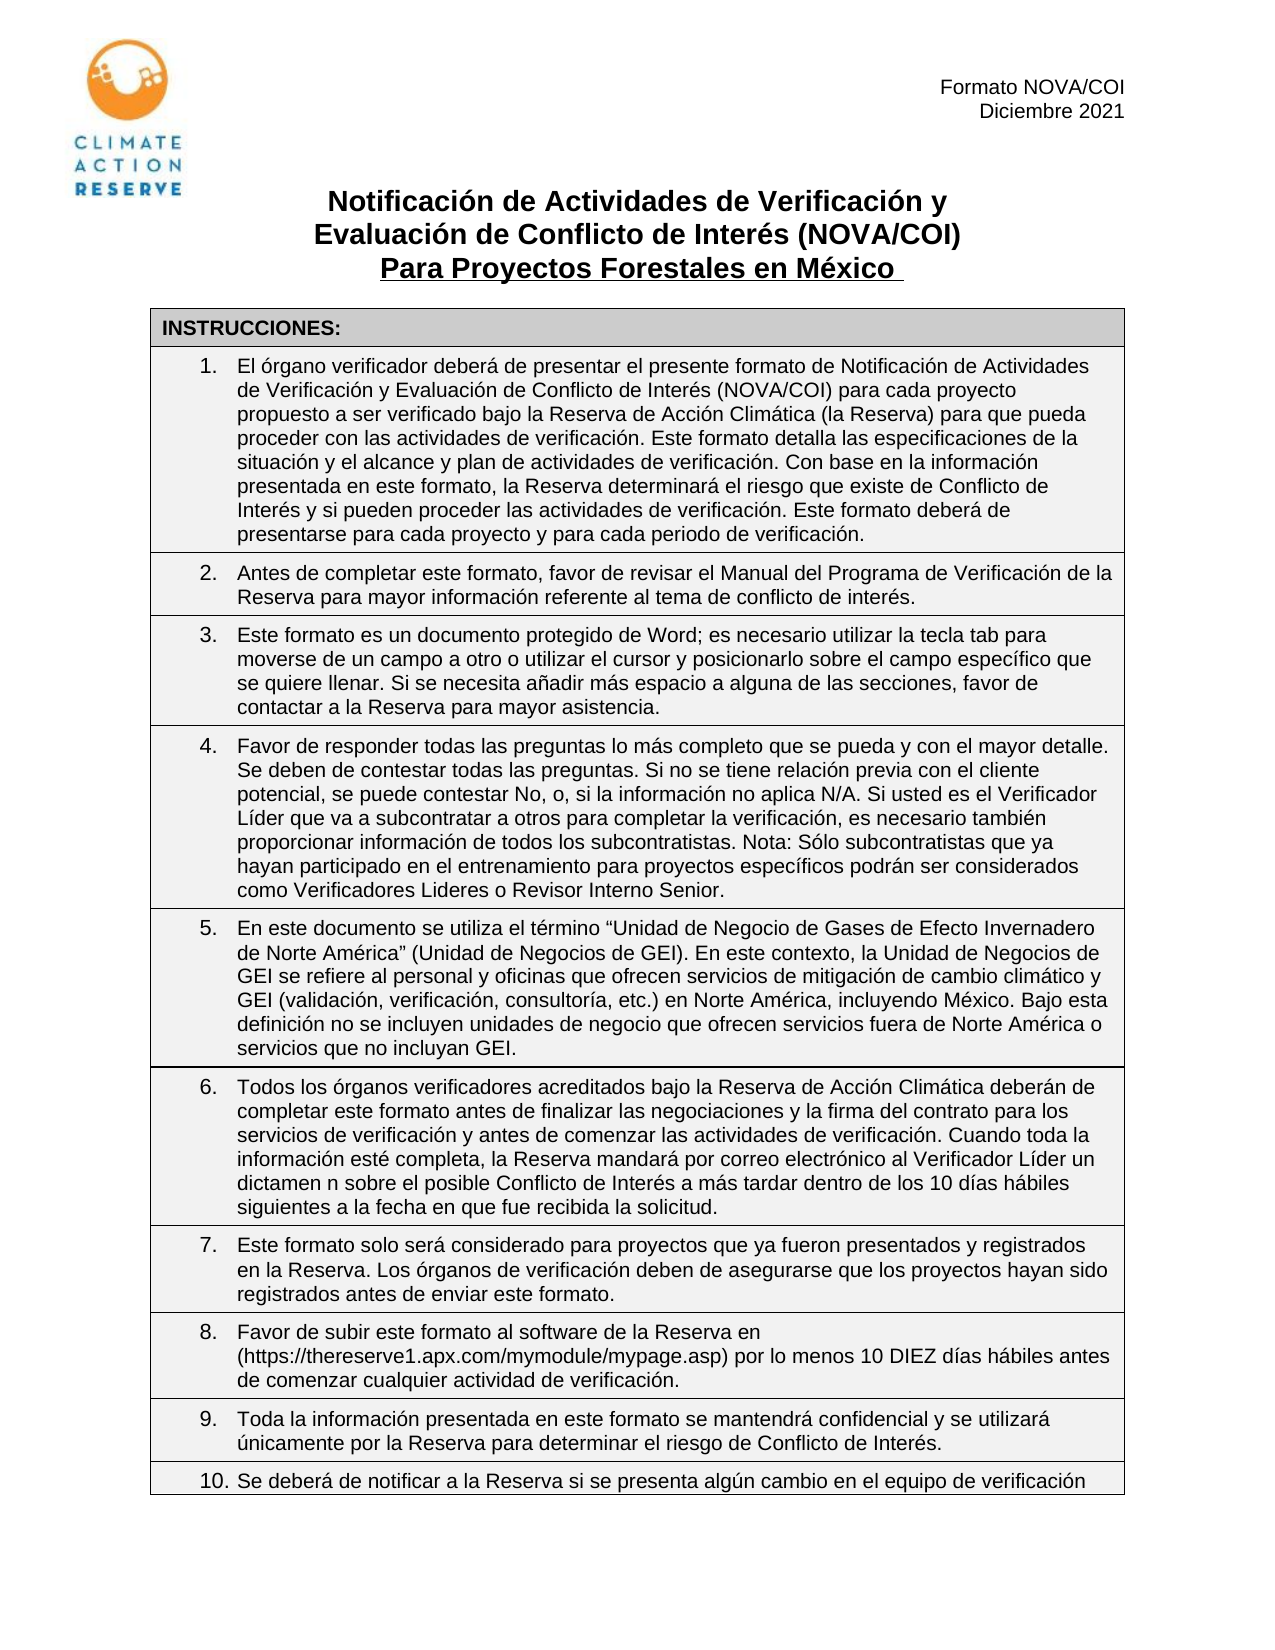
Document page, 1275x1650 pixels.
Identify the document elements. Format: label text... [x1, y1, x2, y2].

text Evaluación de Conflicto de Interés (NOVA/COI) [150, 217, 1125, 251]
table_cell Este formato solo será considerado para proyectos que ya fueron presentados y registrados en la Reserva. Los órganos de verificación deben de asegurarse que los proyectos hayan sido registrados antes de enviar este formato. [151, 1226, 1124, 1312]
table_cell Este formato es un documento protegido de Word; es necesario utilizar la tecla tab para moverse de un campo a otro o utilizar el cursor y posicionarlo sobre el campo específico que se quiere llenar. Si se necesita añadir más espacio a alguna de las secciones, favor de contactar a la Reserva para mayor asistencia. [151, 616, 1124, 725]
table_cell El órgano verificador deberá de presentar el presente formato de Notificación de Actividades de Verificación y Evaluación de Conflicto de Interés (NOVA/COI) para cada proyecto propuesto a ser verificado bajo la Reserva de Acción Climática (la Reserva) para que pueda proceder con las actividades de verificación. Este formato detalla las especificaciones de la situación y el alcance y plan de actividades de verificación. Con base en la información presentada en este formato, la Reserva determinará el riesgo que existe de Conflicto de Interés y si pueden proceder las actividades de verificación. Este formato deberá de presentarse para cada proyecto y para cada periodo de verificación. [151, 347, 1124, 552]
text Para Proyectos Forestales en México [150, 251, 1125, 284]
table_cell Todos los órganos verificadores acreditados bajo la Reserva de Acción Climática deberán de completar este formato antes de finalizar las negociaciones y la firma del contrato para los servicios de verificación y antes de comenzar las actividades de verificación. Cuando toda la información esté completa, la Reserva mandará por correo electrónico al Verificador Líder un dictamen n sobre el posible Conflicto de Interés a más tardar dentro de los 10 días hábiles siguientes a la fecha en que fue recibida la solicitud. [151, 1068, 1124, 1225]
picture [25, 38, 238, 198]
table_header INSTRUCCIONES: [151, 309, 1124, 346]
table_cell Toda la información presentada en este formato se mantendrá confidencial y se utilizará únicamente por la Reserva para determinar el riesgo de Conflicto de Interés. [151, 1399, 1124, 1461]
table_cell Favor de subir este formato al software de la Reserva en (https://thereserve1.apx.com/mymodule/mypage.asp) por lo menos 10 DIEZ días hábiles antes de comenzar cualquier actividad de verificación. [151, 1313, 1124, 1398]
text Notificación de Actividades de Verificación y [150, 183, 1125, 217]
table_cell En este documento se utiliza el término “Unidad de Negocio de Gases de Efecto Invernadero de Norte América” (Unidad de Negocios de GEI). En este contexto, la Unidad de Negocios de GEI se refiere al personal y oficinas que ofrecen servicios de mitigación de cambio climático y GEI (validación, verificación, consultoría, etc.) en Norte América, incluyendo México. Bajo esta definición no se incluyen unidades de negocio que ofrecen servicios fuera de Norte América o servicios que no incluyan GEI. [151, 909, 1124, 1066]
table_cell Antes de completar este formato, favor de revisar el Manual del Programa de Verificación de la Reserva para mayor información referente al tema de conflicto de interés. [151, 553, 1124, 615]
table_cell Favor de responder todas las preguntas lo más completo que se pueda y con el mayor detalle. Se deben de contestar todas las preguntas. Si no se tiene relación previa con el cliente potencial, se puede contestar No, o, si la información no aplica N/A. Si usted es el Verificador Líder que va a subcontratar a otros para completar la verificación, es necesario también proporcionar información de todos los subcontratistas. Nota: Sólo subcontratistas que ya hayan participado en el entrenamiento para proyectos específicos podrán ser considerados como Verificadores Lideres o Revisor Interno Senior. [151, 726, 1124, 908]
